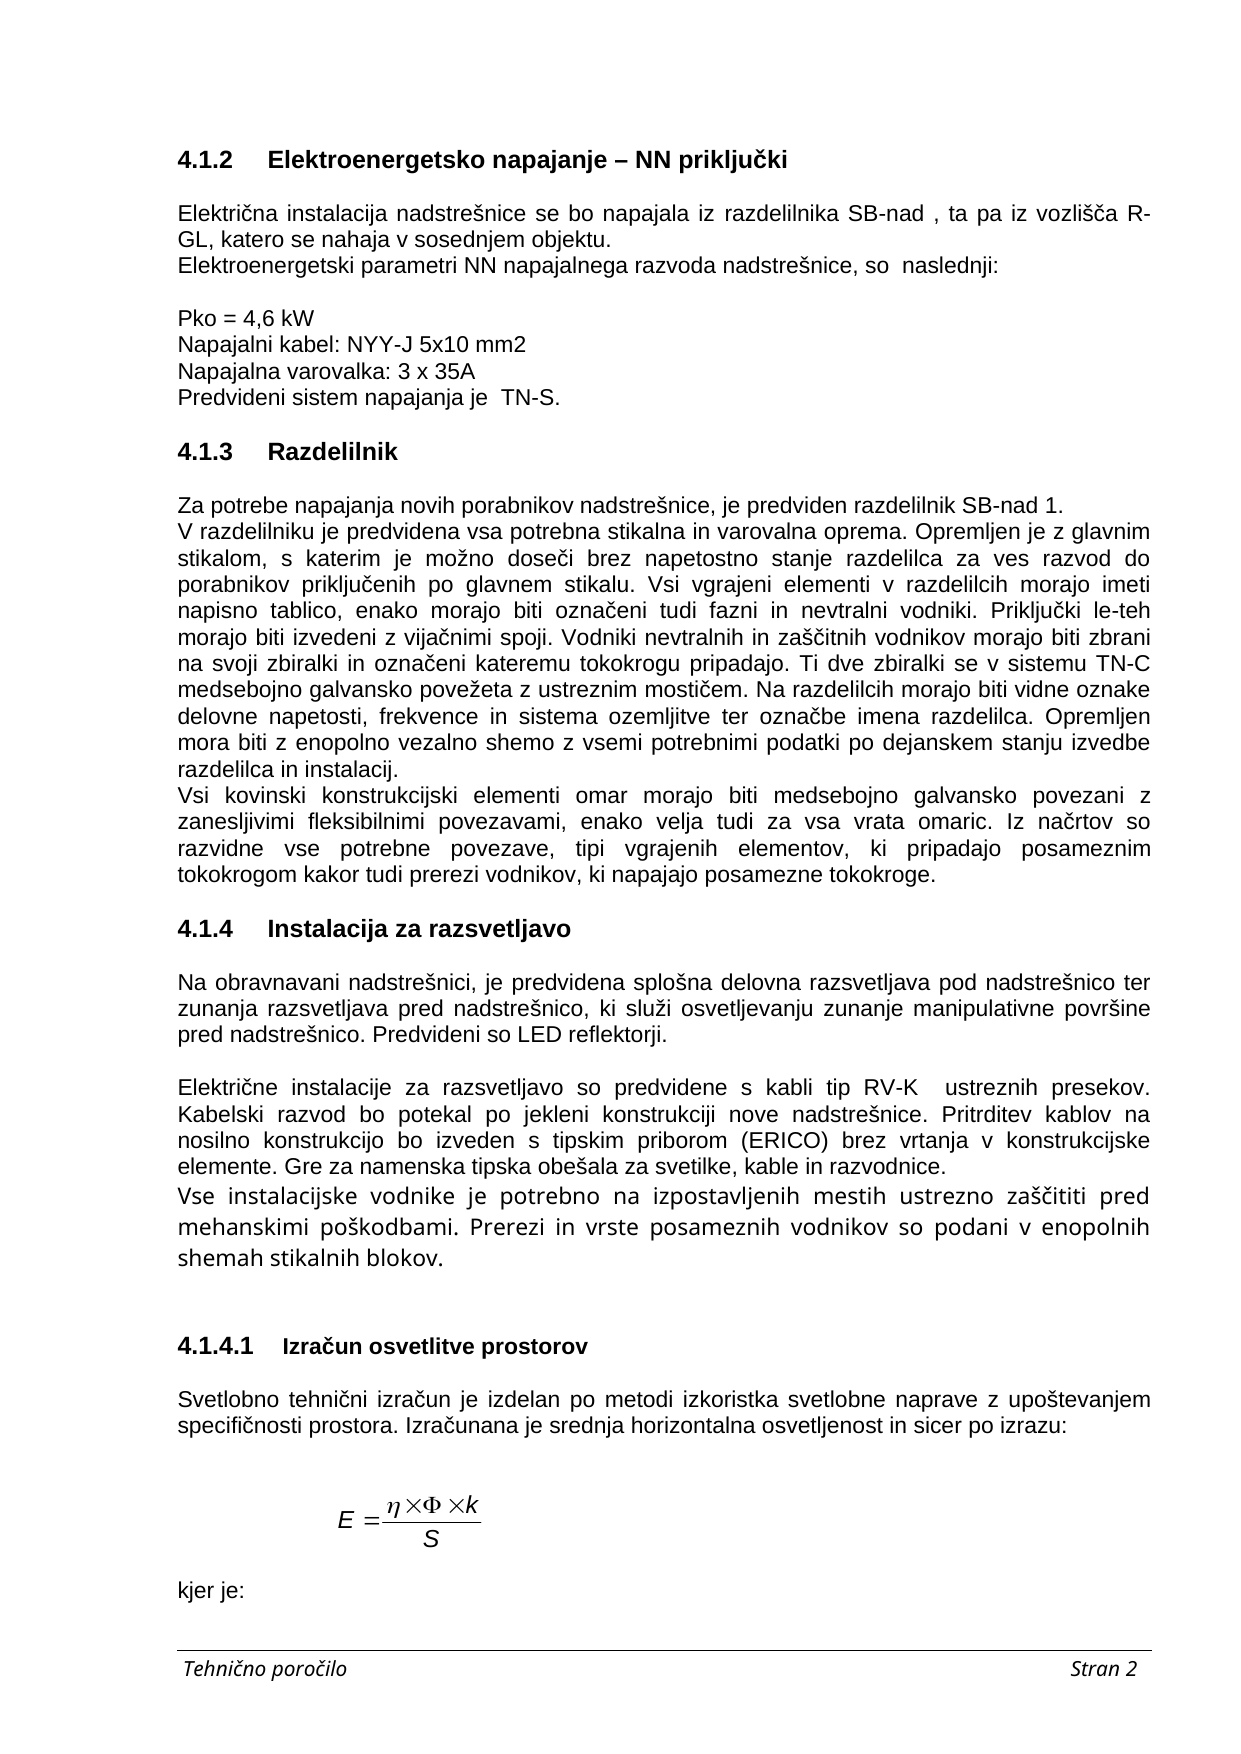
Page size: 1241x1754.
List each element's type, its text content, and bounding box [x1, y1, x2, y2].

text Na obravnavani nadstrešnici, je predvidena splošna delovna razsvetljava pod nadstrešnico ter zunanja razsvetljava pred nadstrešnico, ki služi osvetljevanju zunanje manipulativne površine pred nadstrešnico. Predvideni so LED reflektorji. [177, 969, 1152, 1048]
subtitle Razdelilnik [177, 437, 1152, 466]
subtitle Izračun osvetlitve prostorov [177, 1331, 1152, 1360]
text V razdelilniku je predvidena vsa potrebna stikalna in varovalna oprema. Opremljen je z glavnim stikalom, s katerim je možno doseči brez napetostno stanje razdelilca za ves razvod do porabnikov priključenih po glavnem stikalu. Vsi vgrajeni elementi v razdelilcih morajo imeti napisno tablico, enako morajo biti označeni tudi fazni in nevtralni vodniki. Priključki le-teh morajo biti izvedeni z vijačnimi spoji. Vodniki nevtralnih in zaščitnih vodnikov morajo biti zbrani na svoji zbiralki in označeni kateremu tokokrogu pripadajo. Ti dve zbiralki se v sistemu TN-C medsebojno galvansko povežeta z ustreznim mostičem. Na razdelilcih morajo biti vidne oznake delovne napetosti, frekvence in sistema ozemljitve ter označbe imena razdelilca. Opremljen mora biti z enopolno vezalno shemo z vsemi potrebnimi podatki po dejanskem stanju izvedbe razdelilca in instalacij. [177, 518, 1152, 782]
text Električna instalacija nadstrešnice se bo napajala iz razdelilnika SB-nad , ta pa iz vozlišča R-GL, katero se nahaja v sosednjem objektu. [177, 200, 1152, 252]
text Napajalna varovalka: 3 x 35A [177, 358, 1152, 384]
text Svetlobno tehnični izračun je izdelan po metodi izkoristka svetlobne naprave z upoštevanjem specifičnosti prostora. Izračunana je srednja horizontalna osvetljenost in sicer po izrazu: [177, 1386, 1152, 1439]
text Elektroenergetski parametri NN napajalnega razvoda nadstrešnice, so naslednji: [177, 252, 1152, 279]
text kjer je: [177, 1577, 1152, 1604]
subtitle Elektroenergetsko napajanje – NN priključki [177, 144, 1152, 173]
text Vse instalacijske vodnike je potrebno na izpostavljenih mestih ustrezno zaščititi pred mehanskimi poškodbami. Prerezi in vrste posameznih vodnikov so podani v enopolnih shemah stikalnih blokov. [177, 1179, 1152, 1273]
text Za potrebe napajanja novih porabnikov nadstrešnice, je predviden razdelilnik SB-nad 1. [177, 492, 1152, 518]
text Pko = 4,6 kW [177, 305, 1152, 331]
text Vsi kovinski konstrukcijski elementi omar morajo biti medsebojno galvansko povezani z zanesljivimi fleksibilnimi povezavami, enako velja tudi za vsa vrata omaric. Iz načrtov so razvidne vse potrebne povezave, tipi vgrajenih elementov, ki pripadajo posameznim tokokrogom kakor tudi prerezi vodnikov, ki napajajo posamezne tokokroge. [177, 782, 1152, 887]
text Električne instalacije za razsvetljavo so predvidene s kabli tip RV-K ustreznih presekov. Kabelski razvod bo potekal po jekleni konstrukciji nove nadstrešnice. Pritrditev kablov na nosilno konstrukcijo bo izveden s tipskim priborom (ERICO) brez vrtanja v konstrukcijske elemente. Gre za namenska tipska obešala za svetilke, kable in razvodnice. [177, 1074, 1152, 1179]
subtitle Instalacija za razsvetljavo [177, 914, 1152, 942]
text Napajalni kabel: NYY-J 5x10 mm2 [177, 331, 1152, 358]
text Predvideni sistem napajanja je TN-S. [177, 384, 1152, 411]
